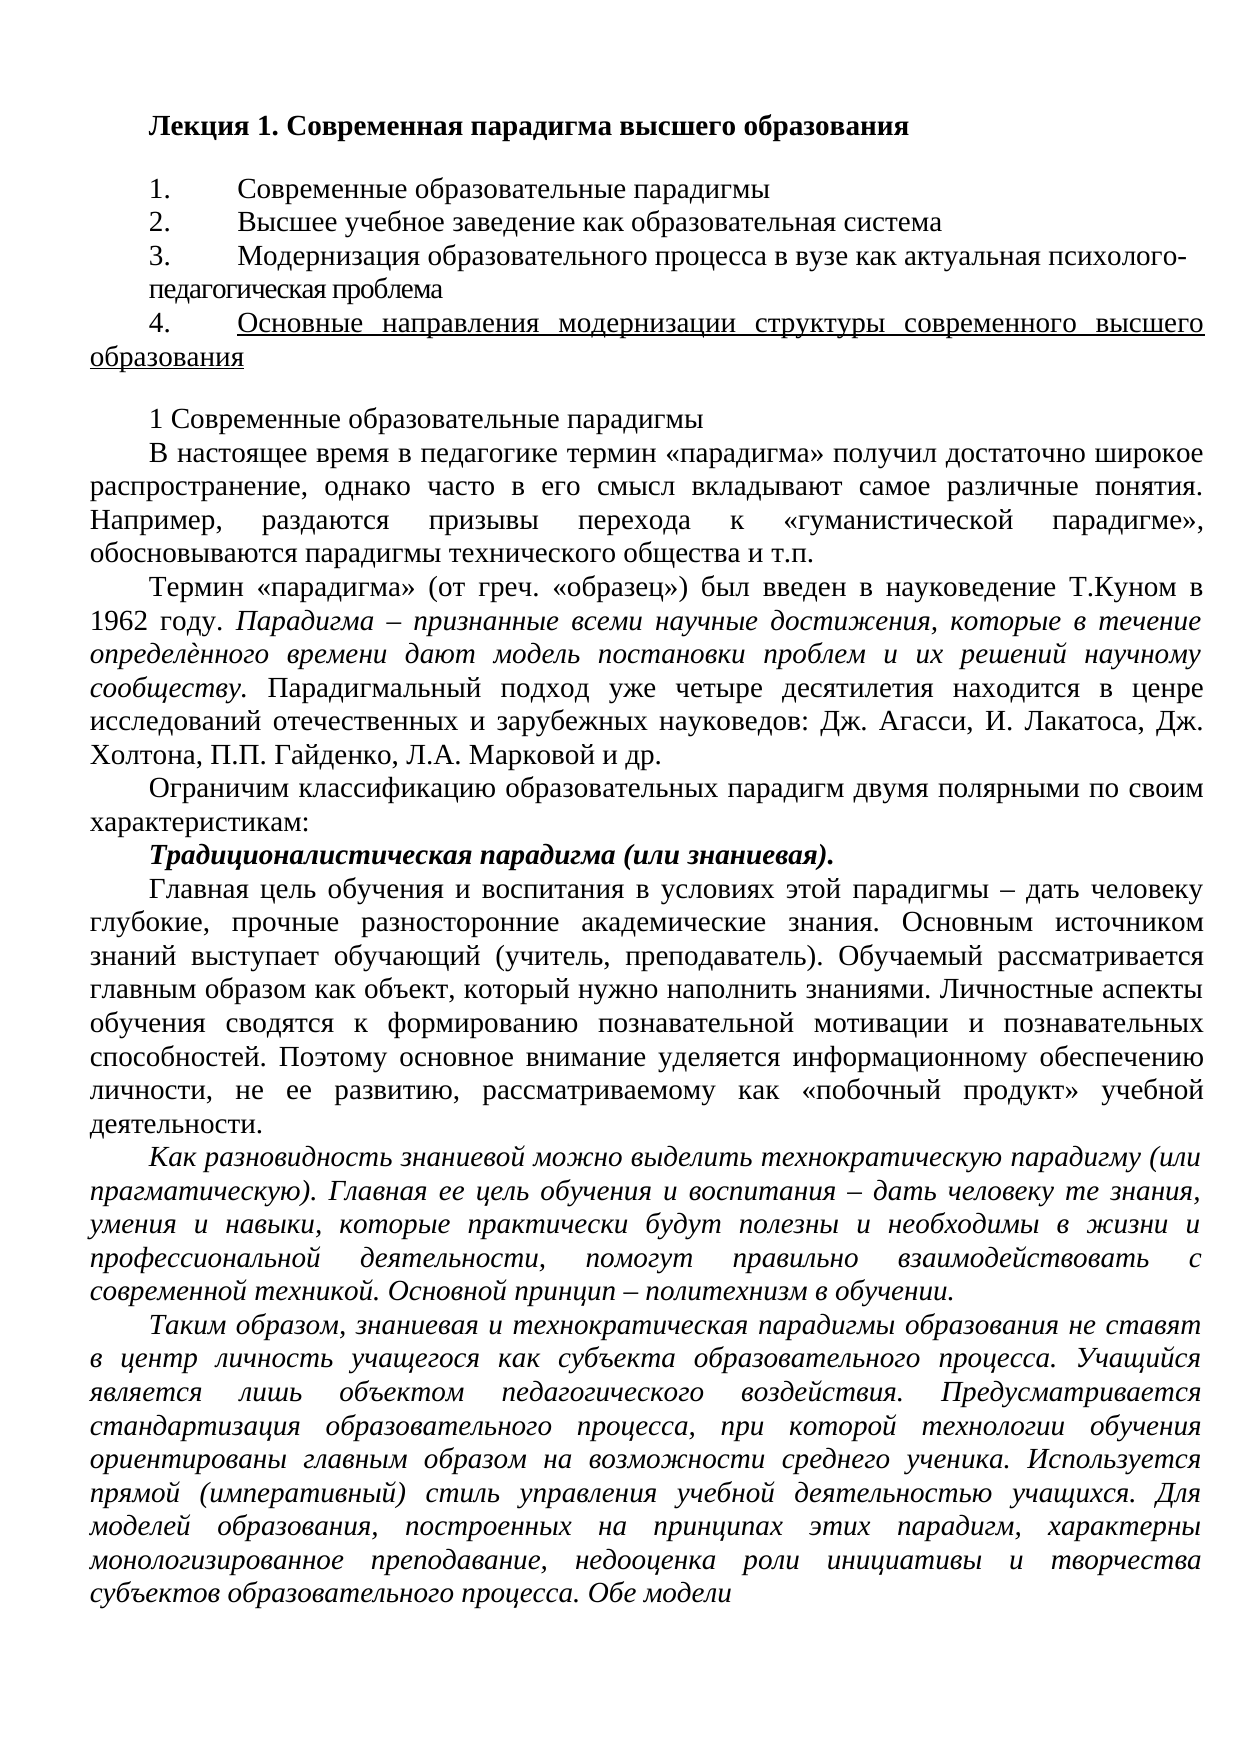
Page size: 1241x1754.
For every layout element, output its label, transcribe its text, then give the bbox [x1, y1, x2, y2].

text Ограничим классификацию образовательных парадигм двумя полярными по своим характеристикам: [89, 770, 1205, 837]
list Основные направления модернизации структуры современного высшего образования [89, 305, 1205, 372]
list Модернизация образовательного процесса в вузе как актуальная психолого- [89, 238, 1205, 272]
text Лекция 1. Современная парадигма высшего образования [89, 108, 1205, 142]
text Таким образом, знаниевая и технократическая парадигмы образования не ставят в центр личность учащегося как субъекта образовательного процесса. Учащийся является лишь объектом педагогического воздействия. Предусматривается стандартизация образовательного процесса, при которой технологии обучения ориентированы главным образом на возможности среднего ученика. Используется прямой (императивный) стиль управления учебной деятельностью учащихся. Для моделей образования, построенных на принципах этих парадигм, характерны монологизированное преподавание, недооценка роли инициативы и творчества субъектов образовательного процесса. Обе модели [89, 1307, 1205, 1609]
text Термин «парадигма» (от греч. «образец») был введен в науковедение Т.Куном в 1962 году. Парадигма – признанные всеми научные достижения, которые в течение определѐнного времени дают модель постановки проблем и их решений научному сообществу. Парадигмальный подход уже четыре десятилетия находится в ценре исследований отечественных и зарубежных науковедов: Дж. Агасси, И. Лакатоса, Дж. Холтона, П.П. Гайденко, Л.А. Марковой и др. [89, 569, 1205, 770]
text Традиционалистическая парадигма (или знаниевая). [89, 837, 1205, 871]
list Современные образовательные парадигмы [89, 171, 1205, 204]
text педагогическая проблема [89, 272, 1205, 305]
text 1 Современные образовательные парадигмы [89, 401, 1205, 435]
list Высшее учебное заведение как образовательная система [89, 204, 1205, 238]
text Как разновидность знаниевой можно выделить технократическую парадигму (или прагматическую). Главная ее цель обучения и воспитания – дать человеку те знания, умения и навыки, которые практически будут полезны и необходимы в жизни и профессиональной деятельности, помогут правильно взаимодействовать с современной техникой. Основной принцип – политехнизм в обучении. [89, 1139, 1205, 1307]
text Главная цель обучения и воспитания в условиях этой парадигмы – дать человеку глубокие, прочные разносторонние академические знания. Основным источником знаний выступает обучающий (учитель, преподаватель). Обучаемый рассматривается главным образом как объект, который нужно наполнить знаниями. Личностные аспекты обучения сводятся к формированию познавательной мотивации и познавательных способностей. Поэтому основное внимание уделяется информационному обеспечению личности, не ее развитию, рассматриваемому как «побочный продукт» учебной деятельности. [89, 871, 1205, 1139]
text В настоящее время в педагогике термин «парадигма» получил достаточно широкое распространение, однако часто в его смысл вкладывают самое различные понятия. Например, раздаются призывы перехода к «гуманистической парадигме», обосновываются парадигмы технического общества и т.п. [89, 435, 1205, 569]
